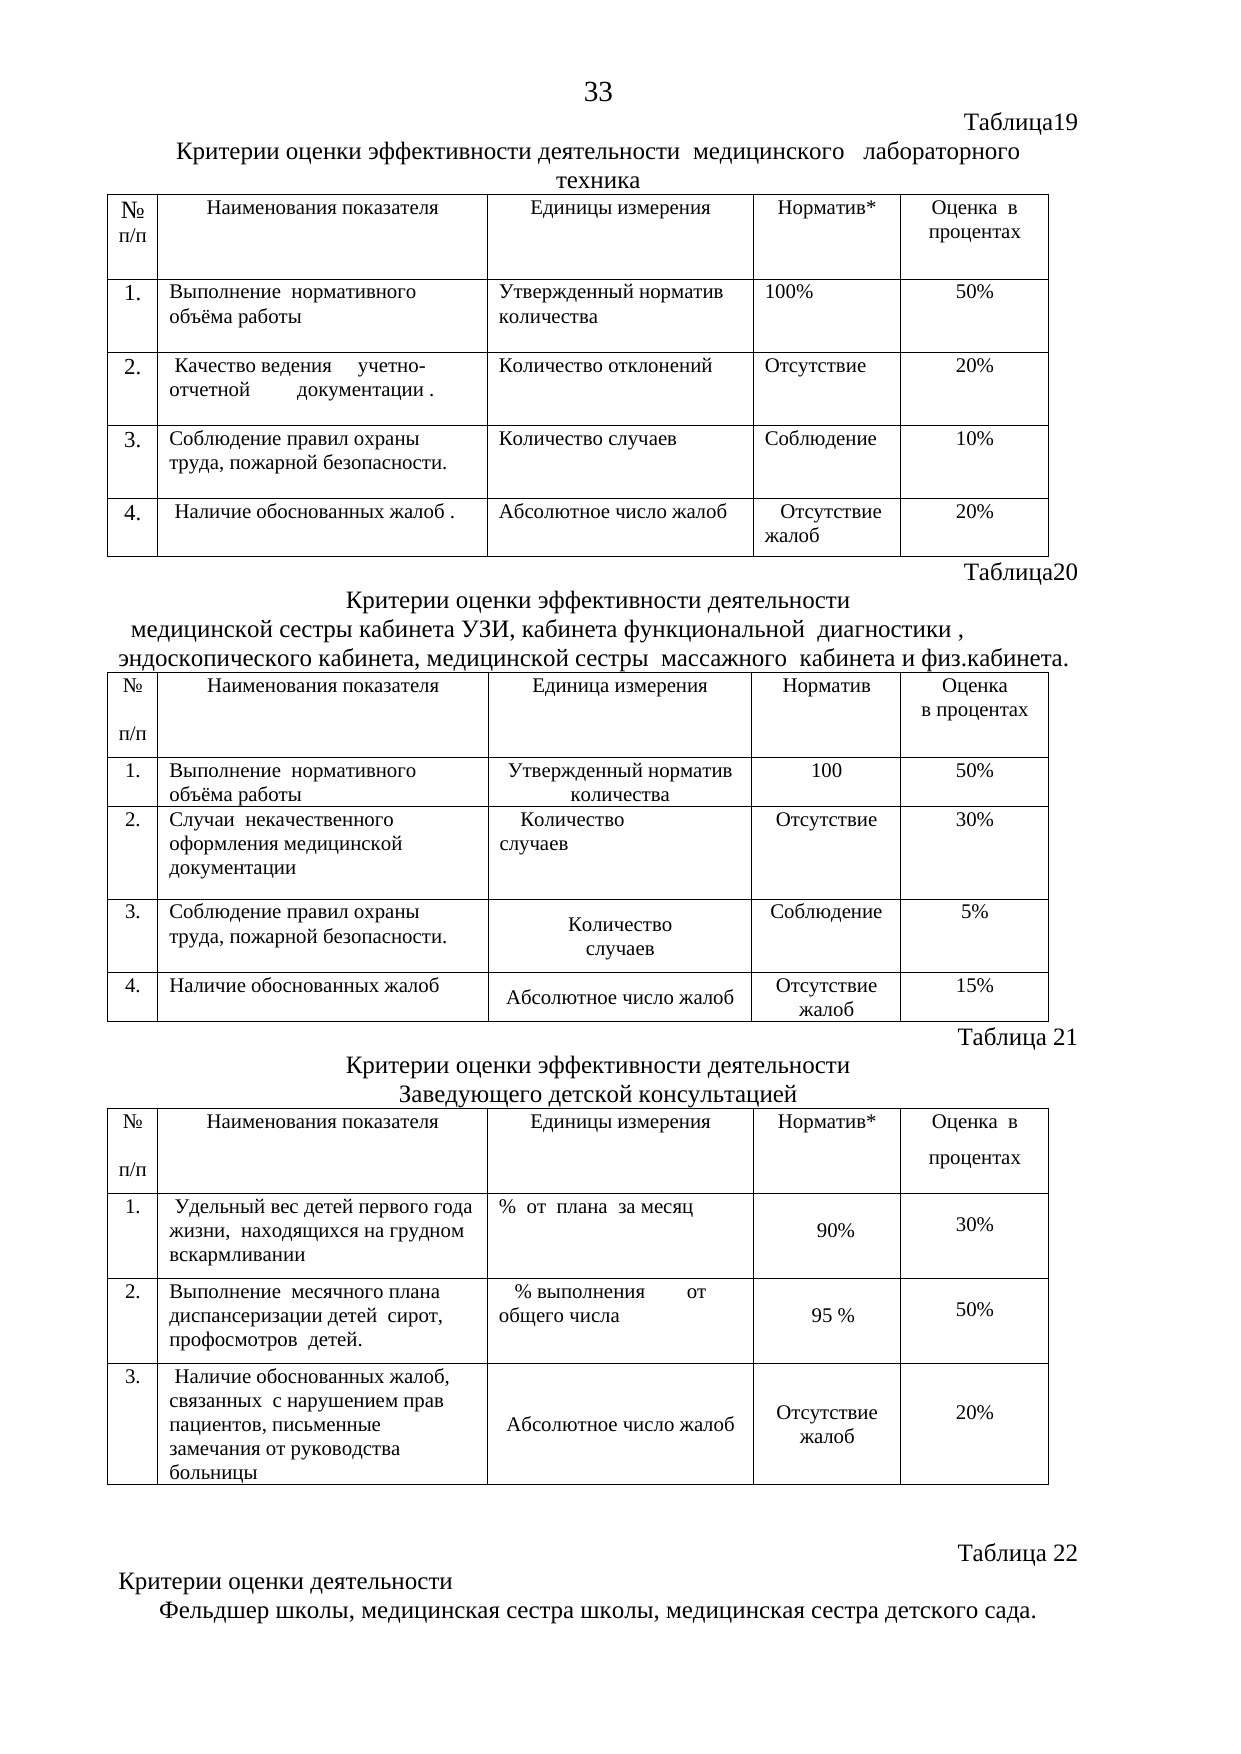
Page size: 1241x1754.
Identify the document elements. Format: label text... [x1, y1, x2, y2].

table_cell Удельный вес детей первого года жизни, находящихся на грудном вскармливании [158, 1194, 487, 1278]
table_header Наименования показателя [158, 673, 488, 757]
table_cell 50% [901, 758, 1048, 806]
table_cell Абсолютное число жалоб [489, 973, 751, 1021]
text Критерии оценки эффективности деятельности медицинского лабораторного [118, 136, 1078, 165]
table_cell Количество случаев [489, 900, 751, 972]
text Заведующего детской консультацией [118, 1079, 1078, 1108]
table_cell Отсутствие [754, 353, 900, 425]
table_cell 30% [901, 1194, 1048, 1278]
table_header Норматив [752, 673, 900, 757]
text Таблица 21 [118, 1022, 1078, 1051]
text Фельдшер школы, медицинская сестра школы, медицинская сестра детского сада. [118, 1595, 1078, 1624]
table_cell Случаи некачественного оформления медицинской документации [158, 807, 488, 898]
table_cell 4. [108, 499, 157, 556]
table_cell Утвержденный норматив количества [488, 280, 753, 352]
table_cell Отсутствие [752, 807, 900, 898]
table_cell Наличие обоснованных жалоб [158, 973, 488, 1021]
table_cell Соблюдение правил охраны труда, пожарной безопасности. [158, 900, 488, 972]
table_cell % выполнения от общего числа [488, 1279, 753, 1362]
table_cell Количество случаев [489, 807, 751, 898]
table_cell 90% [754, 1194, 900, 1278]
table_cell Выполнение нормативного объёма работы [158, 280, 487, 352]
table_cell 3. [108, 426, 157, 498]
table_cell 3. [108, 900, 157, 972]
table_header № п/п [108, 1109, 157, 1193]
table_cell Отсутствие жалоб [754, 499, 900, 556]
text Таблица 22 [118, 1538, 1078, 1566]
table_cell Соблюдение правил охраны труда, пожарной безопасности. [158, 426, 487, 498]
table_cell Наличие обоснованных жалоб, связанных с нарушением прав пациентов, письменные замечания от руководства больницы [158, 1364, 487, 1484]
table_cell Выполнение нормативного объёма работы [158, 758, 488, 806]
table_cell 20% [901, 1364, 1048, 1484]
table_header Единица измерения [489, 673, 751, 757]
table_cell 2. [108, 807, 157, 898]
table_header Единицы измерения [488, 1109, 753, 1193]
table_header № п/п [108, 673, 157, 757]
table_cell Количество случаев [488, 426, 753, 498]
text Критерии оценки деятельности [118, 1566, 1078, 1595]
table_header Оценка в процентах [901, 195, 1048, 278]
table_cell 20% [901, 499, 1048, 556]
table_cell 50% [901, 280, 1048, 352]
table_cell Утвержденный норматив количества [489, 758, 751, 806]
table_cell Наличие обоснованных жалоб . [158, 499, 487, 556]
table_cell Отсутствие жалоб [754, 1364, 900, 1484]
text медицинской сестры кабинета УЗИ, кабинета функциональной диагностики , эндоскопического кабинета, медицинской сестры массажного кабинета и физ.кабинета. [118, 614, 1078, 672]
table_cell 100% [754, 280, 900, 352]
text Таблица19 [118, 107, 1078, 136]
table_cell Отсутствие жалоб [752, 973, 900, 1021]
table_cell 50% [901, 1279, 1048, 1362]
table_header № п/п [108, 195, 157, 278]
table_cell 2. [108, 353, 157, 425]
table_header Норматив* [754, 195, 900, 278]
table_cell 3. [108, 1364, 157, 1484]
table_cell 15% [901, 973, 1048, 1021]
table_header Оценка в процентах [901, 673, 1048, 757]
table_cell 1. [108, 280, 157, 352]
text Критерии оценки эффективности деятельности [118, 1051, 1078, 1079]
table_header Единицы измерения [488, 195, 753, 278]
table_cell Абсолютное число жалоб [488, 499, 753, 556]
table_cell 5% [901, 900, 1048, 972]
text Критерии оценки эффективности деятельности [118, 586, 1078, 614]
text техника [118, 165, 1078, 194]
table_cell 95 % [754, 1279, 900, 1362]
table_cell 10% [901, 426, 1048, 498]
table_cell 30% [901, 807, 1048, 898]
table_cell 2. [108, 1279, 157, 1362]
table_cell 100 [752, 758, 900, 806]
table_cell 1. [108, 1194, 157, 1278]
table_header Оценка в процентах [901, 1109, 1048, 1193]
text Таблица20 [118, 557, 1078, 586]
table_cell Соблюдение [752, 900, 900, 972]
table_cell Количество отклонений [488, 353, 753, 425]
table_cell 4. [108, 973, 157, 1021]
table_cell 1. [108, 758, 157, 806]
table_cell Абсолютное число жалоб [488, 1364, 753, 1484]
table_header Наименования показателя [158, 1109, 487, 1193]
table_header Норматив* [754, 1109, 900, 1193]
table_cell Выполнение месячного плана диспансеризации детей сирот, профосмотров детей. [158, 1279, 487, 1362]
table_header Наименования показателя [158, 195, 487, 278]
table_cell 20% [901, 353, 1048, 425]
table_cell Качество ведения учетно-отчетной документации . [158, 353, 487, 425]
table_cell % от плана за месяц [488, 1194, 753, 1278]
table_cell Соблюдение [754, 426, 900, 498]
